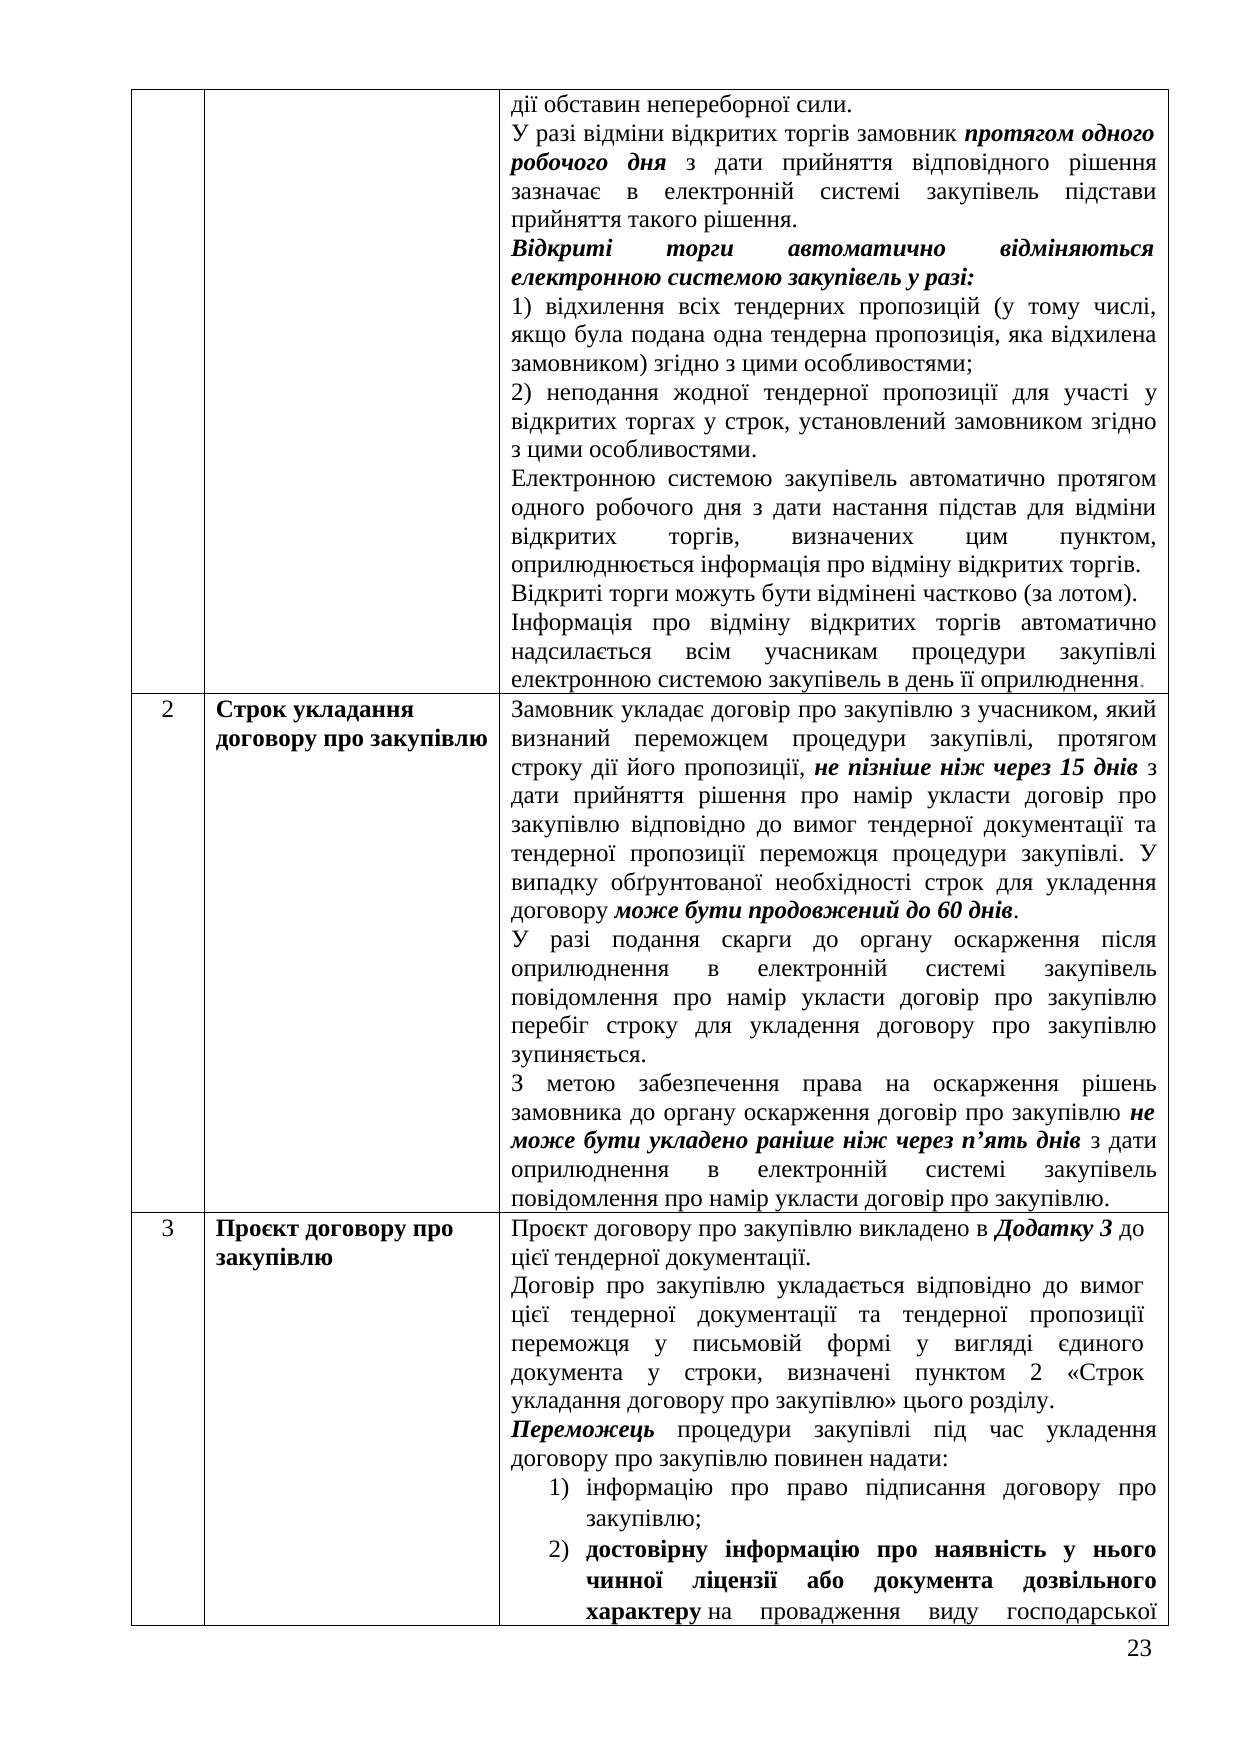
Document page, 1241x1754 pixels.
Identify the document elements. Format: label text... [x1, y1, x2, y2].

table_cell 1 [132, 90, 204, 693]
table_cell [500, 90, 1168, 693]
table_cell Строк укладання договору про закупівлю [205, 694, 499, 1212]
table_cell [500, 1213, 1168, 1624]
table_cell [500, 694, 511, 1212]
table_cell Замовник укладає договір про закупівлю з учасником, який визнаний переможцем процедури закупівлі, протягом строку дії його пропозиції, не пізніше ніж через 15 днів з дати прийняття рішення про намір укласти договір про закупівлю відповідно до вимог тендерної документації та тендерної пропозиції переможця процедури закупівлі. У випадку обґрунтованої необхідності строк для укладення договору може бути продовжений до 60 днів. У разі подання скарги до органу оскарження після оприлюднення в електронній системі закупівель повідомлення про намір укласти договір про закупівлю перебіг строку для укладення договору про закупівлю зупиняється. З метою забезпечення права на оскарження рішень замовника до органу оскарження договір про закупівлю не може бути укладено раніше ніж через п’ять днів з дати оприлюднення в електронній системі закупівель повідомлення про намір укласти договір про закупівлю. [647, 694, 1168, 1212]
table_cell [205, 1213, 499, 1624]
table_cell 2 [132, 694, 204, 1212]
table_cell 3 [132, 1213, 204, 1624]
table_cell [205, 90, 499, 693]
